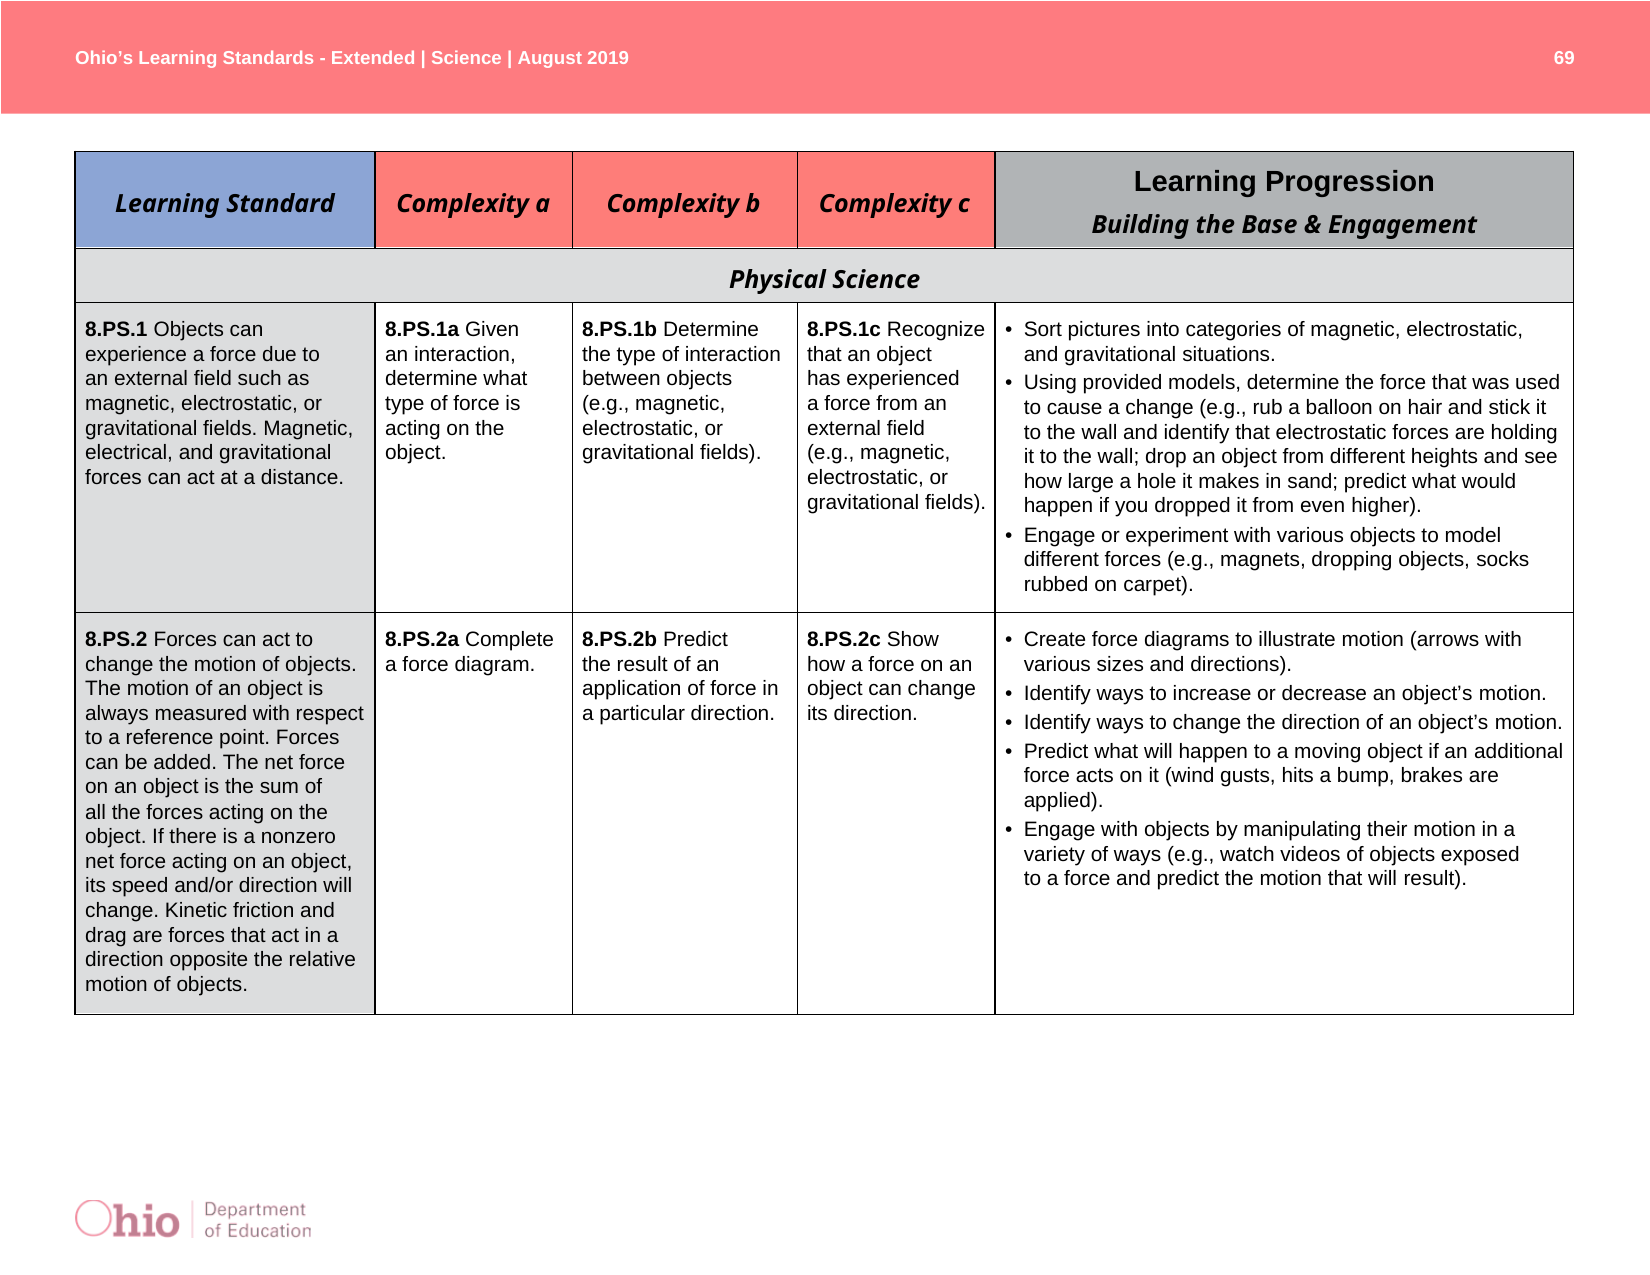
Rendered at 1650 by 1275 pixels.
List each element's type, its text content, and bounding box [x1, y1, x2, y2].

table_cell 8.PS.1b Determine the type of interaction between objects (e.g., magnetic, electrostatic, or gravitational fields). [573, 303, 797, 612]
table_header Learning Standard [76, 152, 374, 247]
table_cell 8.PS.2a Complete a force diagram. [376, 613, 572, 1013]
table_header Learning Progression Building the Base & Engagement [996, 152, 1573, 247]
table_cell 8.PS.2c Show how a force on an object can change its direction. [798, 613, 994, 1013]
table_cell 8.PS.2 Forces can act to change the motion of objects. The motion of an object is always measured with respect to a reference point. Forces can be added. The net force on an object is the sum of all the forces acting on the object. If there is a nonzero net force acting on an object, its speed and/or direction will change. Kinetic friction and drag are forces that act in a direction opposite the relative motion of objects. [76, 613, 374, 1013]
table_header Complexity a [376, 152, 572, 247]
picture [75, 1200, 311, 1238]
table_cell 8.PS.1a Given an interaction, determine what type of force is acting on the object. [376, 303, 572, 612]
table_cell 8.PS.2b Predict the result of an application of force in a particular direction. [573, 613, 797, 1013]
table_cell 8.PS.1 Objects can experience a force due to an external field such as magnetic, electrostatic, or gravitational fields. Magnetic, electrical, and gravitational forces can act at a distance. [76, 303, 374, 612]
table_cell Sort pictures into categories of magnetic, electrostatic, and gravitational situations. Using provided models, determine the force that was used to cause a change (e.g., rub a balloon on hair and stick it to the wall and identify that electrostatic forces are holding it to the wall; drop an object from different heights and see how large a hole it makes in sand; predict what would happen if you dropped it from even higher). Engage or experiment with various objects to model different forces (e.g., magnets, dropping objects, socks rubbed on carpet). [996, 303, 1573, 612]
table_cell Create force diagrams to illustrate motion (arrows with various sizes and directions). Identify ways to increase or decrease an object’s motion. Identify ways to change the direction of an object’s motion. Predict what will happen to a moving object if an additional force acts on it (wind gusts, hits a bump, brakes are applied). Engage with objects by manipulating their motion in a variety of ways (e.g., watch videos of objects exposed to a force and predict the motion that will result). [996, 613, 1573, 1013]
table_header Complexity c [798, 152, 994, 247]
table_cell 8.PS.1c Recognize that an object has experienced a force from an external field (e.g., magnetic, electrostatic, or gravitational fields). [798, 303, 994, 612]
table_header Complexity b [573, 152, 797, 247]
table_cell Physical Science [76, 249, 1573, 302]
